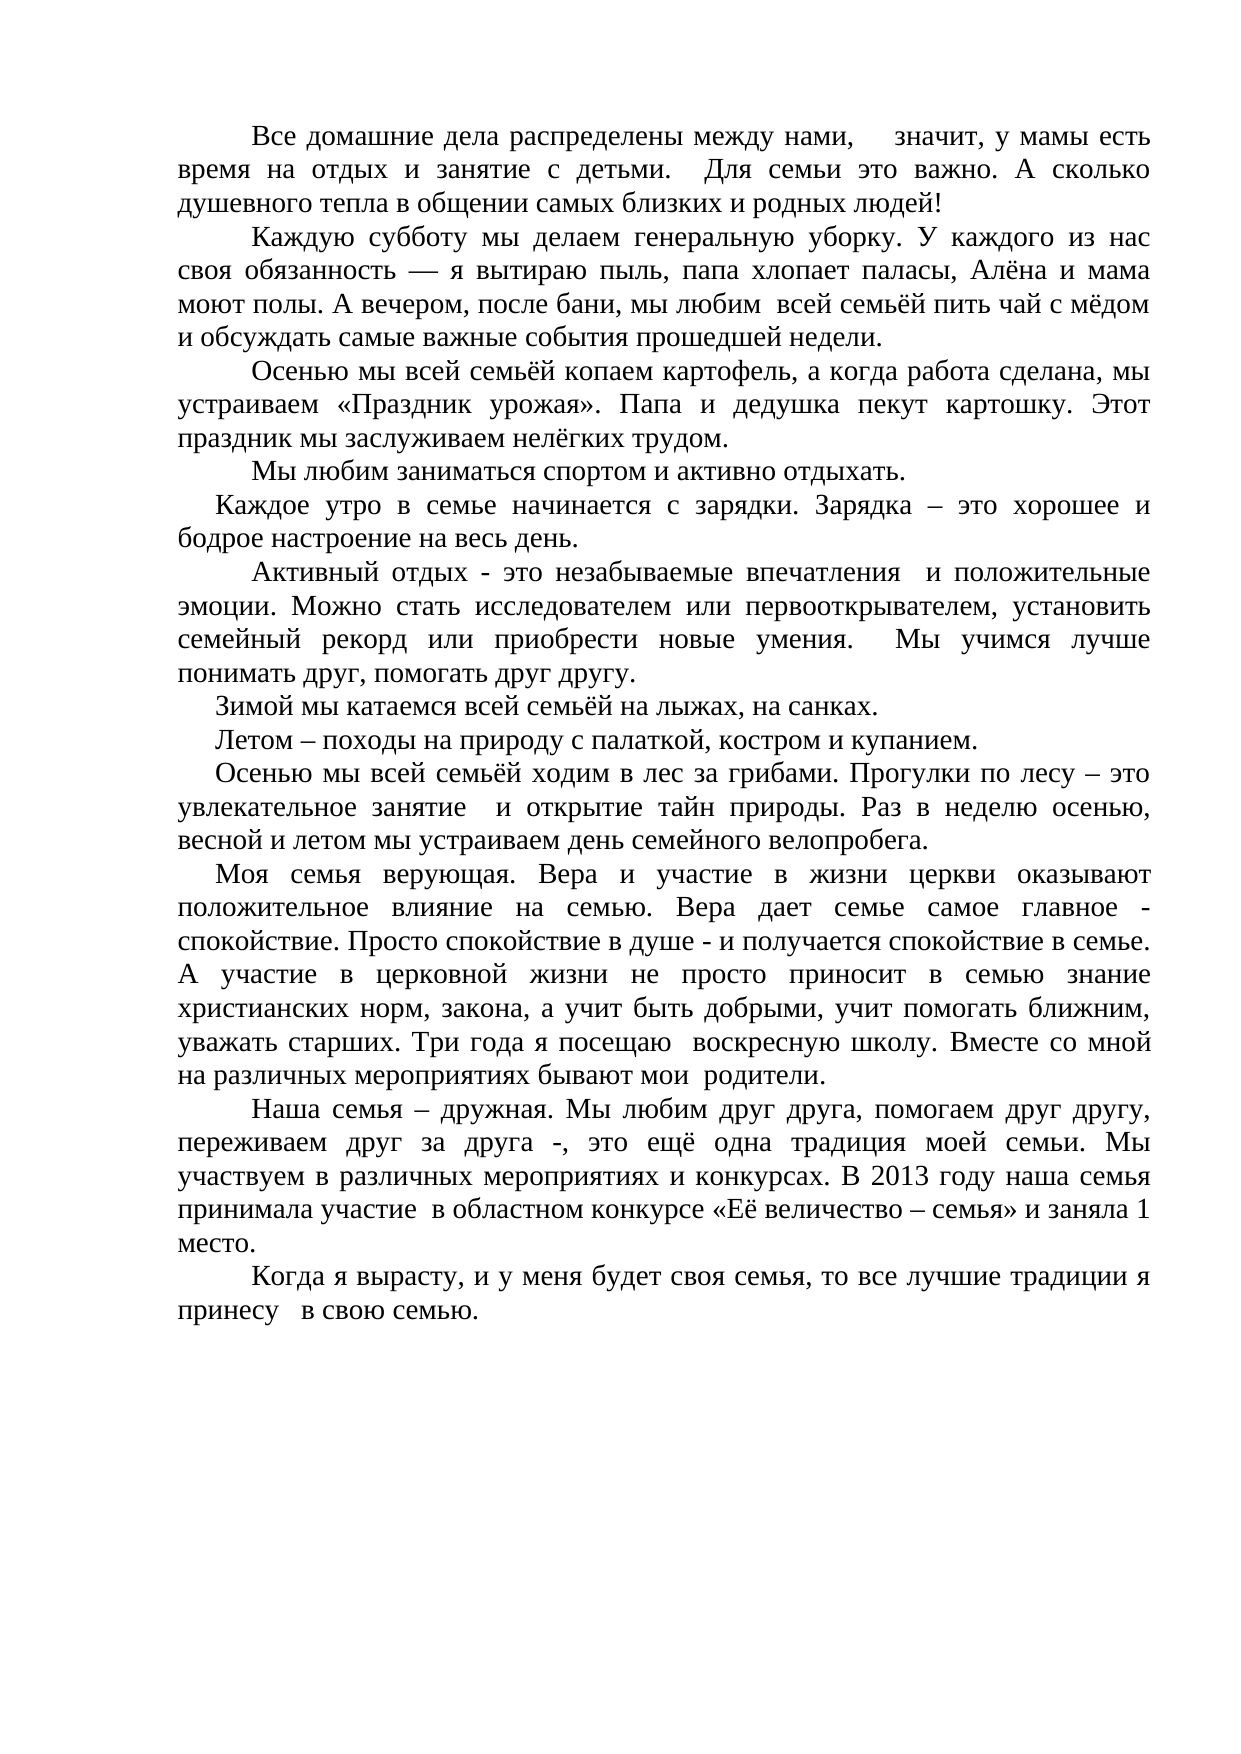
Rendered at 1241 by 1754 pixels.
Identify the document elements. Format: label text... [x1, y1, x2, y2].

text Когда я вырасту, и у меня будет своя семья, то все лучшие традиции я принесу в свою семью. [177, 1258, 1152, 1326]
text Осенью мы всей семьёй копаем картофель, а когда работа сделана, мы устраиваем «Праздник урожая». Папа и дедушка пекут картошку. Этот праздник мы заслуживаем нелёгких трудом. [177, 353, 1152, 453]
text Осенью мы всей семьёй ходим в лес за грибами. Прогулки по лесу – это увлекательное занятие и открытие тайн природы. Раз в неделю осенью, весной и летом мы устраиваем день семейного велопробега. [177, 755, 1152, 856]
text Каждое утро в семье начинается с зарядки. Зарядка – это хорошее и бодрое настроение на весь день. [177, 487, 1152, 554]
text Моя семья верующая. Вера и участие в жизни церкви оказывают положительное влияние на семью. Вера дает семье самое главное - спокойствие. Просто спокойствие в душе - и получается спокойствие в семье. А участие в церковной жизни не просто приносит в семью знание христианских норм, закона, а учит быть добрыми, учит помогать ближним, уважать старших. Три года я посещаю воскресную школу. Вместе со мной на различных мероприятиях бывают мои родители. [177, 856, 1152, 1091]
text Мы любим заниматься спортом и активно отдыхать. [177, 453, 1152, 487]
text Зимой мы катаемся всей семьёй на лыжах, на санках. [177, 688, 1152, 722]
text Активный отдых - это незабываемые впечатления и положительные эмоции. Можно стать исследователем или первооткрывателем, установить семейный рекорд или приобрести новые умения. Мы учимся лучше понимать друг, помогать друг другу. [177, 554, 1152, 688]
text Каждую субботу мы делаем генеральную уборку. У каждого из нас своя обязанность — я вытираю пыль, папа хлопает паласы, Алёна и мама моют полы. А вечером, после бани, мы любим всей семьёй пить чай с мёдом и обсуждать самые важные события прошедшей недели. [177, 219, 1152, 353]
text Летом – походы на природу с палаткой, костром и купанием. [177, 722, 1152, 755]
text Все домашние дела распределены между нами, значит, у мамы есть время на отдых и занятие с детьми. Для семьи это важно. А сколько душевного тепла в общении самых близких и родных людей! [177, 118, 1152, 219]
text Наша семья – дружная. Мы любим друг друга, помогаем друг другу, переживаем друг за друга -, это ещё одна традиция моей семьи. Мы участвуем в различных мероприятиях и конкурсах. В 2013 году наша семья принимала участие в областном конкурсе «Её величество – семья» и заняла 1 место. [177, 1091, 1152, 1258]
